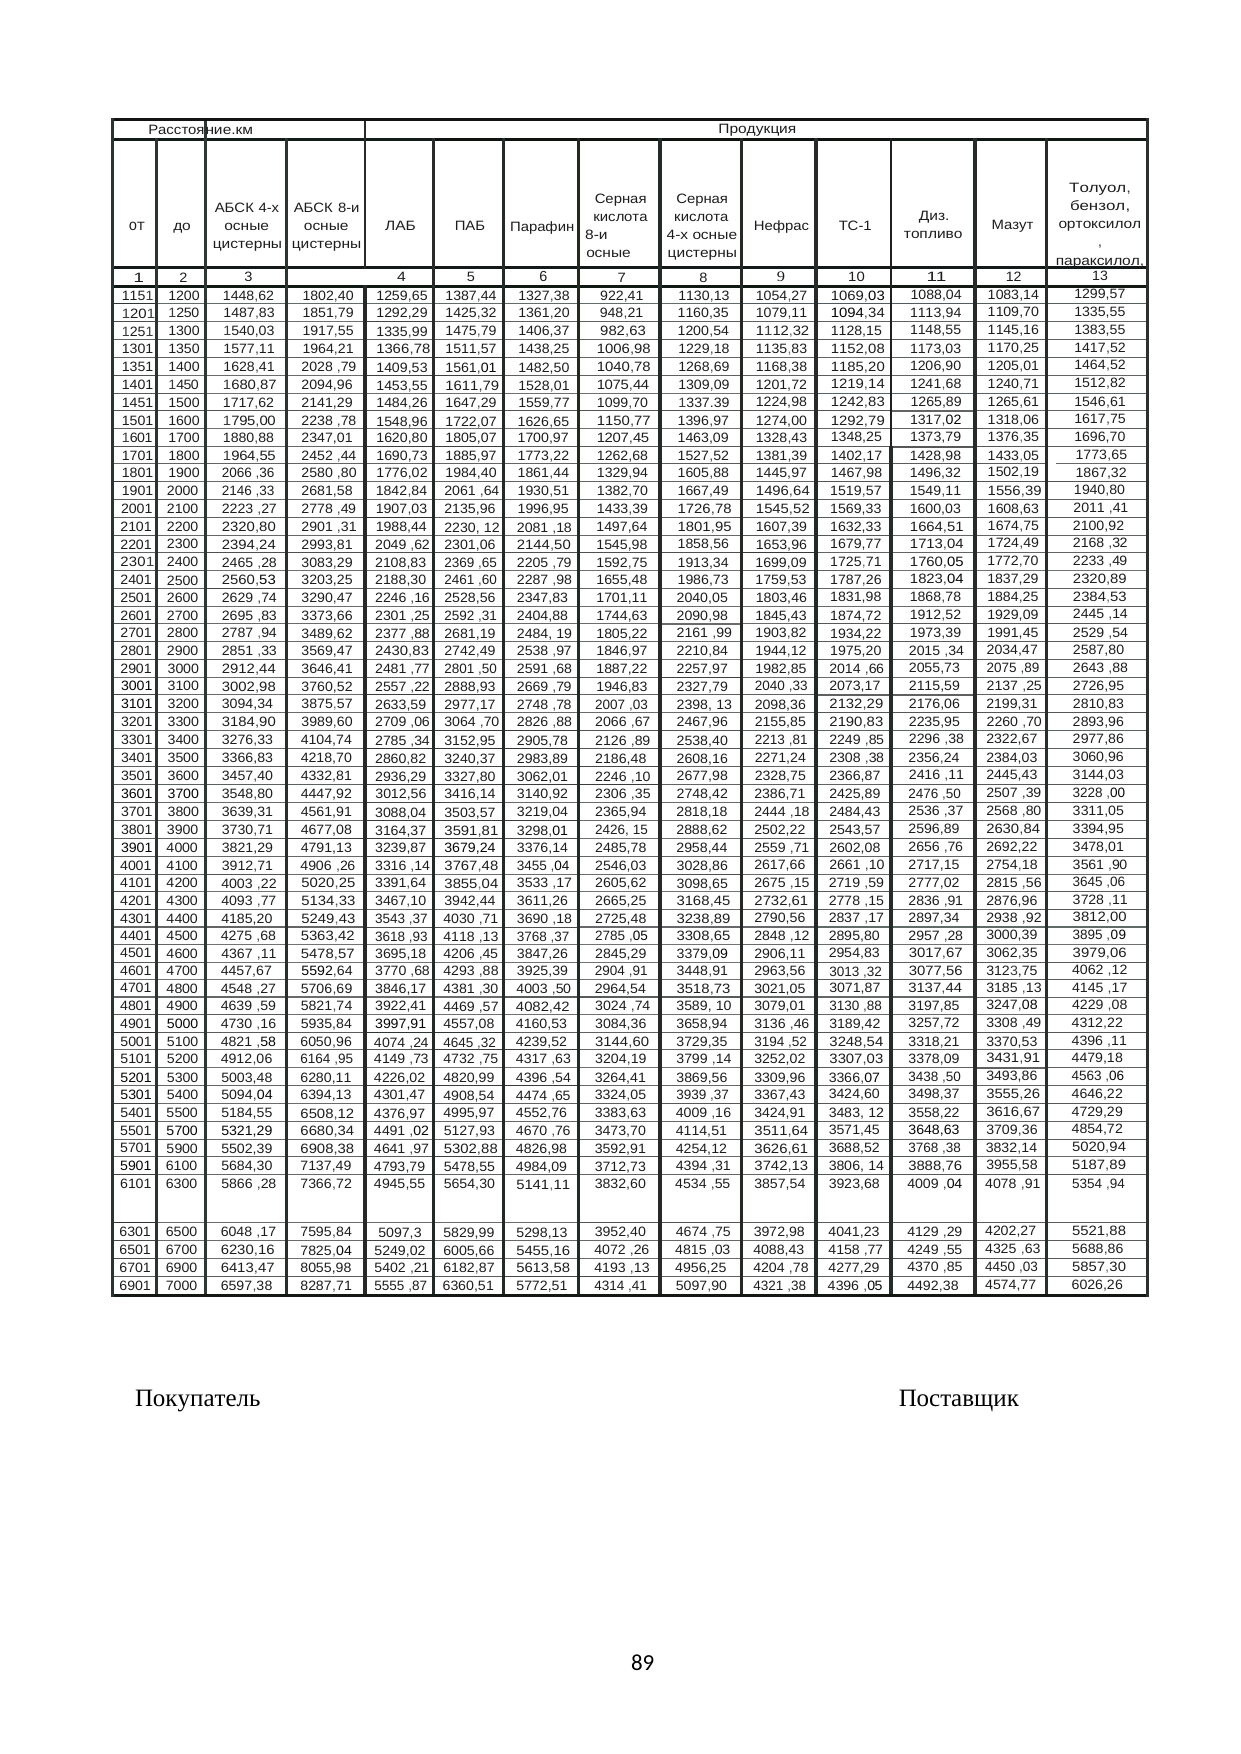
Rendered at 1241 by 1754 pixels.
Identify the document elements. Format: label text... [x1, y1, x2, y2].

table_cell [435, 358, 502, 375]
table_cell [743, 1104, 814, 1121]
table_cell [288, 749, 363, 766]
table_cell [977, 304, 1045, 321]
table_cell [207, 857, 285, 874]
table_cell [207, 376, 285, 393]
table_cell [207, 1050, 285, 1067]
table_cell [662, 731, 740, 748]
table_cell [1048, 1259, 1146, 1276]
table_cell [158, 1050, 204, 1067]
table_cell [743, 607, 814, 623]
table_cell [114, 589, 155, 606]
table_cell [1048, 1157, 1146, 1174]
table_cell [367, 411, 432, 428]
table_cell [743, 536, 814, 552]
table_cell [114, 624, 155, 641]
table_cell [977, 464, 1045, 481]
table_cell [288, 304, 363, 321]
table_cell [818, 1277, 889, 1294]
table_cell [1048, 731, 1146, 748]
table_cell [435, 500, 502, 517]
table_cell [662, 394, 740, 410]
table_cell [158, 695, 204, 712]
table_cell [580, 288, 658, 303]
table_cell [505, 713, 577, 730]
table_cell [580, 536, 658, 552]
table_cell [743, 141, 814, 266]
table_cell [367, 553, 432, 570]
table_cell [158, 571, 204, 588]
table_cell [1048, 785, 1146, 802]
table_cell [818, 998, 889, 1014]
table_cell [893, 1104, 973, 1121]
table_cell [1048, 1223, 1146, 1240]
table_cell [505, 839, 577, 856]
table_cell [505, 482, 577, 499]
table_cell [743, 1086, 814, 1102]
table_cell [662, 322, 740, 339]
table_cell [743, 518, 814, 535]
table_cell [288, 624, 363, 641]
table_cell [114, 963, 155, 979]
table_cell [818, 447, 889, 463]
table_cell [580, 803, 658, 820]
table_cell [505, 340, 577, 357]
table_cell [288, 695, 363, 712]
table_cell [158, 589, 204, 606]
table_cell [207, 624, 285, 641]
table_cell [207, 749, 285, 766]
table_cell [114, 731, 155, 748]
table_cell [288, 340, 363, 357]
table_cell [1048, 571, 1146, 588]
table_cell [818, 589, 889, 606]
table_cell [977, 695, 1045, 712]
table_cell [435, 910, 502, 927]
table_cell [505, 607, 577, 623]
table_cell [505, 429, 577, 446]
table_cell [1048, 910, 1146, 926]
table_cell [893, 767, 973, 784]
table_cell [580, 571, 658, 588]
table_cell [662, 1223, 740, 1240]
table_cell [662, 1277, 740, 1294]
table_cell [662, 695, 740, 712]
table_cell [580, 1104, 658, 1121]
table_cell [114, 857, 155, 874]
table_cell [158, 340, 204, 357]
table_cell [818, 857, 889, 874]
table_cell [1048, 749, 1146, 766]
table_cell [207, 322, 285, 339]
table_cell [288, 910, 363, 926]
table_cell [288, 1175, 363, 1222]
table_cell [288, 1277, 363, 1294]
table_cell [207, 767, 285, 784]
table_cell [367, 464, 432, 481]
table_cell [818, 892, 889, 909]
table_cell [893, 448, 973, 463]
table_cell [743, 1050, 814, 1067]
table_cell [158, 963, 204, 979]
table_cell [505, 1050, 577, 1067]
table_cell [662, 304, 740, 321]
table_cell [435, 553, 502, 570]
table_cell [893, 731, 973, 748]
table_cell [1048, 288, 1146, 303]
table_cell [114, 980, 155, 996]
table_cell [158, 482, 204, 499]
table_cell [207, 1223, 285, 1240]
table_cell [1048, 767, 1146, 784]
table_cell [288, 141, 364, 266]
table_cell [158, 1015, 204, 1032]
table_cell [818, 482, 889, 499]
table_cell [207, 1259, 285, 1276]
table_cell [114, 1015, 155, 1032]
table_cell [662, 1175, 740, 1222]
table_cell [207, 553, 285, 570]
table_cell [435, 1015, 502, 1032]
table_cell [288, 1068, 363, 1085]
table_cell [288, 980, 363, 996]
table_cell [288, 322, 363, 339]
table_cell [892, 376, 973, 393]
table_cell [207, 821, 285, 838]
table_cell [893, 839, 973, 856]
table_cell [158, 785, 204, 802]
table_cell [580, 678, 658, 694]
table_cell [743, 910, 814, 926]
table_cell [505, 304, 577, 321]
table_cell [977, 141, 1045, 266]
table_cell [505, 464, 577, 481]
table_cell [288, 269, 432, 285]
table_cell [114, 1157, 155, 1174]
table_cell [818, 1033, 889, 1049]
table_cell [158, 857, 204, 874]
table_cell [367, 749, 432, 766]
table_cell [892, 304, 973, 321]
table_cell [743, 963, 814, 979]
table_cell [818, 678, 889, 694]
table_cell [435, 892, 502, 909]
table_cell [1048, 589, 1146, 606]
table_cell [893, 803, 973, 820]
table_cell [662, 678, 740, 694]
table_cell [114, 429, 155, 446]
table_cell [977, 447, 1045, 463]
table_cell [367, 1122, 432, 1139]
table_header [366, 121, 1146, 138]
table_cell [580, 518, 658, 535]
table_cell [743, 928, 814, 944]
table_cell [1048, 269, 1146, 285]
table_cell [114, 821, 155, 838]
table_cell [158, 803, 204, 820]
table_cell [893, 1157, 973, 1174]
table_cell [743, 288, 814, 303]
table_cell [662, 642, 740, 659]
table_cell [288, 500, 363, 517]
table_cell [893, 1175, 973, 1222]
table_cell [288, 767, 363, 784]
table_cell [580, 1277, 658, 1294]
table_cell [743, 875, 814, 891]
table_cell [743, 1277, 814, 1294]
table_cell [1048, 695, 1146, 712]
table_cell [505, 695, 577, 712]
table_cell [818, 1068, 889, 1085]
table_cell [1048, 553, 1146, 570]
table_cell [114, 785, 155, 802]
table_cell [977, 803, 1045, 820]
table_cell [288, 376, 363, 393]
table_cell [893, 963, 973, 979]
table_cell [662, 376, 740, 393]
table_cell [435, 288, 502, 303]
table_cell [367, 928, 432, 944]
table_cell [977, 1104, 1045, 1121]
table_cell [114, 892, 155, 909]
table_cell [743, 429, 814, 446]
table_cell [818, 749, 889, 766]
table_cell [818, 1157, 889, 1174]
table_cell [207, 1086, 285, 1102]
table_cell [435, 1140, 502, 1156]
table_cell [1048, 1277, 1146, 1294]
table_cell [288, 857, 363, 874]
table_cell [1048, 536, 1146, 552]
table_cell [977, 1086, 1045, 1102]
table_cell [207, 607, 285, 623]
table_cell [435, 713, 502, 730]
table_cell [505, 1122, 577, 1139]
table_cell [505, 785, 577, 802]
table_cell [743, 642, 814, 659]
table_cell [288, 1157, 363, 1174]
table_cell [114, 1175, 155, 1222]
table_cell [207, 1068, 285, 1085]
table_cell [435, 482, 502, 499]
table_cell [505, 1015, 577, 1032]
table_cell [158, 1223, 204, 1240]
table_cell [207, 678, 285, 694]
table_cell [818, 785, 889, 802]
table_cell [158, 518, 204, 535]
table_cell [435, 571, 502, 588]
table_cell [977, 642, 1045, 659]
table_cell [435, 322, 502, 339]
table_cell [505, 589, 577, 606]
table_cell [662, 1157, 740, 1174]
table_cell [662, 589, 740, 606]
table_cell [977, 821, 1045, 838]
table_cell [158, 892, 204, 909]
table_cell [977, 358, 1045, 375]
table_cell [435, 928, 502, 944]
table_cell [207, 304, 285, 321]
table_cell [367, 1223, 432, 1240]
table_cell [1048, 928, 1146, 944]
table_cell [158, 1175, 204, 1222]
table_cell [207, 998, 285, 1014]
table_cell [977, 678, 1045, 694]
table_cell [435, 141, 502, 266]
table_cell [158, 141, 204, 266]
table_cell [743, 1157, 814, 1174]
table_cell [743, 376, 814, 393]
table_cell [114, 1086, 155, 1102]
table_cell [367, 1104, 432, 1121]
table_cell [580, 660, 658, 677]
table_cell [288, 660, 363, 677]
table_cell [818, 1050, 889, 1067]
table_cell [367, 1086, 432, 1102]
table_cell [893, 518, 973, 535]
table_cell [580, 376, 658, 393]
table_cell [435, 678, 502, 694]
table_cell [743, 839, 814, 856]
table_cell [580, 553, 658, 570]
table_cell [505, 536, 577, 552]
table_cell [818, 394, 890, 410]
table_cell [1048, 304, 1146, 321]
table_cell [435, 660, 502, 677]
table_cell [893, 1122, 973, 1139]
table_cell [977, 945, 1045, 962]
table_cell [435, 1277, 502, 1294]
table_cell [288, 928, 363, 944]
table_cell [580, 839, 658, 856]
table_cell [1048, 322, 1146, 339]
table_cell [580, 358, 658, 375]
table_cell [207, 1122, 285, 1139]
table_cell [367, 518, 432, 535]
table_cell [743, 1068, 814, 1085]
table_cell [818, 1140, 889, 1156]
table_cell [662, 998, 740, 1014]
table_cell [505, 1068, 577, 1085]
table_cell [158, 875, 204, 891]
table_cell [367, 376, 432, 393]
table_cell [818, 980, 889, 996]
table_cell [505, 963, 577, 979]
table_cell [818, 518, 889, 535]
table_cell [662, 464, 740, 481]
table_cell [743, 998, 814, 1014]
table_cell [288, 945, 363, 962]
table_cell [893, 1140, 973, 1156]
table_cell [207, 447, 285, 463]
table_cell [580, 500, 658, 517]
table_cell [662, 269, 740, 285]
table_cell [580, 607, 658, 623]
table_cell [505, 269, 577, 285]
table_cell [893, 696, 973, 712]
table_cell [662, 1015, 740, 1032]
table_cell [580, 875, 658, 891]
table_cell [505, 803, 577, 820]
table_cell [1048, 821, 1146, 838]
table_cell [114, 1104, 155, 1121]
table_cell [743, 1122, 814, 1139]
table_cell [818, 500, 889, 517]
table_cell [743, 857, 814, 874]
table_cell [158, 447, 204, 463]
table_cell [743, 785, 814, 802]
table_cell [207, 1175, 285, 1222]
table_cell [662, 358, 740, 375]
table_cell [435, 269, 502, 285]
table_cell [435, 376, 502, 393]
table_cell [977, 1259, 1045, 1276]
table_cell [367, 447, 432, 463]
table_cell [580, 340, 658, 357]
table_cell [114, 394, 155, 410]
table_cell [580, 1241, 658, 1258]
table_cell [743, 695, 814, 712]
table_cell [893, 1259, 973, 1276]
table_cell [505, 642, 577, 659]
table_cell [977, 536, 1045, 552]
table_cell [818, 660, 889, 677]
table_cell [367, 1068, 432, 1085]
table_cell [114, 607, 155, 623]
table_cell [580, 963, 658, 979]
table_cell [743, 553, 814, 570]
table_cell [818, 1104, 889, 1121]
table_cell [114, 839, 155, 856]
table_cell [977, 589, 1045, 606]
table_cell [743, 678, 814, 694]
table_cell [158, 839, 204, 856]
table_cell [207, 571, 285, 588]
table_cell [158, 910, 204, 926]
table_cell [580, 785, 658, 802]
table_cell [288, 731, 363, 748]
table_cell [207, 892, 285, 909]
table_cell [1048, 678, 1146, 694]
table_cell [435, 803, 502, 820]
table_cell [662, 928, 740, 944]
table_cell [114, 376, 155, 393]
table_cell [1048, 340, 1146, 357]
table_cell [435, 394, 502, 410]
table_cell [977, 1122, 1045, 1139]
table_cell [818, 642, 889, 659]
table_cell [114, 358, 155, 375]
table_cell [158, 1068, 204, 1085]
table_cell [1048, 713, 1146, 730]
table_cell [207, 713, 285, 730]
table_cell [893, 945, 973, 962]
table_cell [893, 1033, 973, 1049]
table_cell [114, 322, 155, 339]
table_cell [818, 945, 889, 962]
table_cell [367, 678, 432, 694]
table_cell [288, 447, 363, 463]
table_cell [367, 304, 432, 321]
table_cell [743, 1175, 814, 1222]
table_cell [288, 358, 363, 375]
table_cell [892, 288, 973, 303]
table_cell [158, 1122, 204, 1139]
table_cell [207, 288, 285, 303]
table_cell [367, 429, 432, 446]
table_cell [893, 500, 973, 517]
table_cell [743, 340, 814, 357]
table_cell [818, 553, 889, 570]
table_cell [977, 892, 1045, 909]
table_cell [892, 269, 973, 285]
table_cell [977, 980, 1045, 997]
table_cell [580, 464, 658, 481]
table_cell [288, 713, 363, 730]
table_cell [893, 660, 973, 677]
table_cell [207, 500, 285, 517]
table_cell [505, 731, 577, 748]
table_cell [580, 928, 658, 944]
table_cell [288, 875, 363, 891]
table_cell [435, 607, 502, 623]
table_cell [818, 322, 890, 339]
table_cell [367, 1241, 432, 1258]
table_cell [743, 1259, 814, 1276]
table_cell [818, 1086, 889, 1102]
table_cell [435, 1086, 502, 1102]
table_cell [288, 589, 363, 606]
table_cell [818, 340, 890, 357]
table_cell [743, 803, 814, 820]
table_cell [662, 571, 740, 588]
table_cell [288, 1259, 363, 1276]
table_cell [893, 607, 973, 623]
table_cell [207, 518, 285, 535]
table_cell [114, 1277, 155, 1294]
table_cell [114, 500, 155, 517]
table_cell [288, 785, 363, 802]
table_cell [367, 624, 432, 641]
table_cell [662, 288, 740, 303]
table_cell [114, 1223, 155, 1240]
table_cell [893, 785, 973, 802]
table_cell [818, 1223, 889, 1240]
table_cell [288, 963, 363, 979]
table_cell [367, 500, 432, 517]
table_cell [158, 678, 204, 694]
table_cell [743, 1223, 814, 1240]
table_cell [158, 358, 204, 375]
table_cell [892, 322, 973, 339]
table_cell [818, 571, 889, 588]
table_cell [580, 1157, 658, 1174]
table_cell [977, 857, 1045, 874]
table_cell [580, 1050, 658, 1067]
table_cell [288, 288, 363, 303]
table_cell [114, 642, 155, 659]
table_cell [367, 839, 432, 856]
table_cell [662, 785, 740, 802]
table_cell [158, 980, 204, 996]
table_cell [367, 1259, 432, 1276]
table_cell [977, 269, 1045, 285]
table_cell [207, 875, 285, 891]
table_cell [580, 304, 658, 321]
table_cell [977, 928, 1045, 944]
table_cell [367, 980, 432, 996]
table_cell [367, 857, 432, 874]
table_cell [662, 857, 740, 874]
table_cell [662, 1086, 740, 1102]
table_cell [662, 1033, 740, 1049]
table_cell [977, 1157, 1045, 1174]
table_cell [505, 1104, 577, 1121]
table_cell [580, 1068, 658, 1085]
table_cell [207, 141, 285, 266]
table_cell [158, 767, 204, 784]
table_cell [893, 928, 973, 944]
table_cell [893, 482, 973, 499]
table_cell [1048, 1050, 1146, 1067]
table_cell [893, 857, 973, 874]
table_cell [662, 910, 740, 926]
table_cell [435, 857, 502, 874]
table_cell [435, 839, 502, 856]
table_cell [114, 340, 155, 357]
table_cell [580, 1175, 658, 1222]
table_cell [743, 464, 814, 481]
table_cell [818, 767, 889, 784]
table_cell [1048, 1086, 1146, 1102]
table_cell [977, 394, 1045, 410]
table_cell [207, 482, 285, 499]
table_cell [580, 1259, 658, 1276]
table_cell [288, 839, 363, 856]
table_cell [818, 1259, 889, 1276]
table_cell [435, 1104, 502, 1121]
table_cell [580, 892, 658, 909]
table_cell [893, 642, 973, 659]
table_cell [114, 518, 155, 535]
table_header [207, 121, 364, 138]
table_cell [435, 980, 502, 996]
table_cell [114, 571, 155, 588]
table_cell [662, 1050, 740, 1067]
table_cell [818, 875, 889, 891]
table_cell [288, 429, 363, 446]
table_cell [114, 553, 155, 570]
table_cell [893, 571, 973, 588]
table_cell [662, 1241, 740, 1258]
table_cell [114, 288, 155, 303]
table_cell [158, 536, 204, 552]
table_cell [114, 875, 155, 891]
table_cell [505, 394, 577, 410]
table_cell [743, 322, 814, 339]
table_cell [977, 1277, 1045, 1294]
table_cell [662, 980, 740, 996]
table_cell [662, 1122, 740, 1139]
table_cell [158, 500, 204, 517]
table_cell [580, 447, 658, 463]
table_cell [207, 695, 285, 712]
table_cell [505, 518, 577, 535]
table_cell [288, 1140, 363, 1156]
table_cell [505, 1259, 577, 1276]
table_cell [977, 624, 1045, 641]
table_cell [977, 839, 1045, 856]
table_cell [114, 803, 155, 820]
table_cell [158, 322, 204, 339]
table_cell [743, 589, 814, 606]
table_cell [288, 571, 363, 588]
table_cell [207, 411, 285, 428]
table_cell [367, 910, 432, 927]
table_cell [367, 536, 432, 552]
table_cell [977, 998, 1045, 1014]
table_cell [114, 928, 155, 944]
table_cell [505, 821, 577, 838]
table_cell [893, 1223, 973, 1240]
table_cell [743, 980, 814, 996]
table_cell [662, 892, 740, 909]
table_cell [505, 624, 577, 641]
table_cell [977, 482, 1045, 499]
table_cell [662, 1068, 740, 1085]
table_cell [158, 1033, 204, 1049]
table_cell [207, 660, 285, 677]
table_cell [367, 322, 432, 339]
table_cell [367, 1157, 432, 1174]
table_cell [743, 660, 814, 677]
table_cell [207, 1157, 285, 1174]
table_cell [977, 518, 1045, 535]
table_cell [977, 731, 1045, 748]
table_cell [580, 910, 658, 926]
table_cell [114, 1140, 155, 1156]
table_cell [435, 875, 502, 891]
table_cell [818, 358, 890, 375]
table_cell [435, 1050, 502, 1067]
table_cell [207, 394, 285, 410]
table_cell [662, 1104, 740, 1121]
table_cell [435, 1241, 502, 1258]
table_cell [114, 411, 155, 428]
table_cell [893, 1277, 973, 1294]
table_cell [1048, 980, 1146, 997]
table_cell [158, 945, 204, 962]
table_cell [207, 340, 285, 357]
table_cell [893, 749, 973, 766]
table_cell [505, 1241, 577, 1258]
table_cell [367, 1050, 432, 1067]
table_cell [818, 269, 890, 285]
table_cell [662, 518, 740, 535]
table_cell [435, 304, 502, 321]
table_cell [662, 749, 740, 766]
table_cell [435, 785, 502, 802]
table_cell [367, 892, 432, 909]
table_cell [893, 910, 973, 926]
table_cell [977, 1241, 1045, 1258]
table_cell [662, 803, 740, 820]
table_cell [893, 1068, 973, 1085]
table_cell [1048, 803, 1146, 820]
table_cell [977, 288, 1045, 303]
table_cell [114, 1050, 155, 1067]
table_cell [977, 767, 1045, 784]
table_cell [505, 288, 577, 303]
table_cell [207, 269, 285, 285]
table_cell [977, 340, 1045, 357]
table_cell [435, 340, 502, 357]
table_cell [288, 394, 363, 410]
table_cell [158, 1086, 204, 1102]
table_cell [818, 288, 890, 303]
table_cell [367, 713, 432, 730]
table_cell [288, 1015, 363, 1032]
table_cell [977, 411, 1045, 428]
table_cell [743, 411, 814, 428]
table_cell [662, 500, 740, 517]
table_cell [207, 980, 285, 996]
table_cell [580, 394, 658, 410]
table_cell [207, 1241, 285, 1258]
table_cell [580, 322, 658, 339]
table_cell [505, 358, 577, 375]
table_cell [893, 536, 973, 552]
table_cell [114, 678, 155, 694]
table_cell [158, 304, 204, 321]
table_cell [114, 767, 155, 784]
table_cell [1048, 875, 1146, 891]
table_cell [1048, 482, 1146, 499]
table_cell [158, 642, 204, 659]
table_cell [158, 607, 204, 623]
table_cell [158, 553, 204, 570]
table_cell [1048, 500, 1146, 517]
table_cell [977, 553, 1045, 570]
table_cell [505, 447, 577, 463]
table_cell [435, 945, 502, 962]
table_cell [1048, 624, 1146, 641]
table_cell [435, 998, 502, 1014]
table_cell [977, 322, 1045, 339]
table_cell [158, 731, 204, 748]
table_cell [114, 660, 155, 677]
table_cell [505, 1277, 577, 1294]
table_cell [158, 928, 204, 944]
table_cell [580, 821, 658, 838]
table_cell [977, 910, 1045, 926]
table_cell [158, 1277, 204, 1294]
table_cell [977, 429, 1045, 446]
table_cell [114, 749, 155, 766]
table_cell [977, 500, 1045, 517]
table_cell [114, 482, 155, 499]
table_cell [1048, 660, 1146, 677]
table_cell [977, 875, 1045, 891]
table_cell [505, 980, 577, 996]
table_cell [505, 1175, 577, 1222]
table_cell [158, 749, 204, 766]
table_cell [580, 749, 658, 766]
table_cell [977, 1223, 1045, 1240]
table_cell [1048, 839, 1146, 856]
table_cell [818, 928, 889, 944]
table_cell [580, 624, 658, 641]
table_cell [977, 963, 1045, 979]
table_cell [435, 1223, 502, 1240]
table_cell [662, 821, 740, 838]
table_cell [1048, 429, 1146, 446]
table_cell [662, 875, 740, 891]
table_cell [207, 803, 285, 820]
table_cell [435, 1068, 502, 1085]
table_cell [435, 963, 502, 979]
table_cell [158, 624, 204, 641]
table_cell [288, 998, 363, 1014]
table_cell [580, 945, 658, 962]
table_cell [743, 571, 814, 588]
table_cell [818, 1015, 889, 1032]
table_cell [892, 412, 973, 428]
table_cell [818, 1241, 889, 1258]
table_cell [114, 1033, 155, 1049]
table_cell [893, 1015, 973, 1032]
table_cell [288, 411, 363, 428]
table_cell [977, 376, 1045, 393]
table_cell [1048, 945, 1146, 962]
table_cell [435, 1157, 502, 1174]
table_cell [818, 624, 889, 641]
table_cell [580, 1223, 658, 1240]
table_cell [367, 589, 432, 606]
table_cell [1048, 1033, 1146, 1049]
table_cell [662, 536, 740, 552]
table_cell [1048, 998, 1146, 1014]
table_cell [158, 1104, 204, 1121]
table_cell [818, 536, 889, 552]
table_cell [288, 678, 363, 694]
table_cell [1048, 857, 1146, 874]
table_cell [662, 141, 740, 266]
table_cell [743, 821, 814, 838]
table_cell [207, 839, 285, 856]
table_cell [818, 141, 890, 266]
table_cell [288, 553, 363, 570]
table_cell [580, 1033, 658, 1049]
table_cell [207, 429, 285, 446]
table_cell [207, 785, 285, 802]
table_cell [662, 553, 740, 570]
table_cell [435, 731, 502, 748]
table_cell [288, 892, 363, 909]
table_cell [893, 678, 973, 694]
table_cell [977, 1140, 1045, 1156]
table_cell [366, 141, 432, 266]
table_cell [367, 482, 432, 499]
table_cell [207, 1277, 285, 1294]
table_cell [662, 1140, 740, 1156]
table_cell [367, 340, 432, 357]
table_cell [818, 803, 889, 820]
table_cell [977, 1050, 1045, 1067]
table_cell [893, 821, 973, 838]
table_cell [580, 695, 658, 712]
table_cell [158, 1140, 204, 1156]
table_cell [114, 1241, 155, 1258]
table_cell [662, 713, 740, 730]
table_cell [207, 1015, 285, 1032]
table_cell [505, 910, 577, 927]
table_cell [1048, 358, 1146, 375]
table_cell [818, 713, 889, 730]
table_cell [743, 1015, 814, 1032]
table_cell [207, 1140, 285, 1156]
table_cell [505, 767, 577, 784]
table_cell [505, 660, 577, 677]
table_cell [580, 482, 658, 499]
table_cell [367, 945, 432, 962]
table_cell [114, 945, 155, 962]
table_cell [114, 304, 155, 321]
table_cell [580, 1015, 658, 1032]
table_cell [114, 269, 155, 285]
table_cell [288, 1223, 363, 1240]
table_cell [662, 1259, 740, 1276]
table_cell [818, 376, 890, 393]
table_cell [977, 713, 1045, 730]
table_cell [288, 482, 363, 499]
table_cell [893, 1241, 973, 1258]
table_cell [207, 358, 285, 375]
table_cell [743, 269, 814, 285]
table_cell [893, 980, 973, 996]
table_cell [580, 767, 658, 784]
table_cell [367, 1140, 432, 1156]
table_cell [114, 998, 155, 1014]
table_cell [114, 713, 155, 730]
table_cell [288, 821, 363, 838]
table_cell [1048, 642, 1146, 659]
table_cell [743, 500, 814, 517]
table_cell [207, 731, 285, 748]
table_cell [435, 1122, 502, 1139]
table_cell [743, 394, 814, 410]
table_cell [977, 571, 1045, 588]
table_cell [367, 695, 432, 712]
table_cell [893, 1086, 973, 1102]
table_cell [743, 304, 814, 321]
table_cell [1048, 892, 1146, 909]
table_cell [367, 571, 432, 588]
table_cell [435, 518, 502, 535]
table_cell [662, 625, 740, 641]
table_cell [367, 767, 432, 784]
text Покупатель Поставщик [103, 1383, 1181, 1411]
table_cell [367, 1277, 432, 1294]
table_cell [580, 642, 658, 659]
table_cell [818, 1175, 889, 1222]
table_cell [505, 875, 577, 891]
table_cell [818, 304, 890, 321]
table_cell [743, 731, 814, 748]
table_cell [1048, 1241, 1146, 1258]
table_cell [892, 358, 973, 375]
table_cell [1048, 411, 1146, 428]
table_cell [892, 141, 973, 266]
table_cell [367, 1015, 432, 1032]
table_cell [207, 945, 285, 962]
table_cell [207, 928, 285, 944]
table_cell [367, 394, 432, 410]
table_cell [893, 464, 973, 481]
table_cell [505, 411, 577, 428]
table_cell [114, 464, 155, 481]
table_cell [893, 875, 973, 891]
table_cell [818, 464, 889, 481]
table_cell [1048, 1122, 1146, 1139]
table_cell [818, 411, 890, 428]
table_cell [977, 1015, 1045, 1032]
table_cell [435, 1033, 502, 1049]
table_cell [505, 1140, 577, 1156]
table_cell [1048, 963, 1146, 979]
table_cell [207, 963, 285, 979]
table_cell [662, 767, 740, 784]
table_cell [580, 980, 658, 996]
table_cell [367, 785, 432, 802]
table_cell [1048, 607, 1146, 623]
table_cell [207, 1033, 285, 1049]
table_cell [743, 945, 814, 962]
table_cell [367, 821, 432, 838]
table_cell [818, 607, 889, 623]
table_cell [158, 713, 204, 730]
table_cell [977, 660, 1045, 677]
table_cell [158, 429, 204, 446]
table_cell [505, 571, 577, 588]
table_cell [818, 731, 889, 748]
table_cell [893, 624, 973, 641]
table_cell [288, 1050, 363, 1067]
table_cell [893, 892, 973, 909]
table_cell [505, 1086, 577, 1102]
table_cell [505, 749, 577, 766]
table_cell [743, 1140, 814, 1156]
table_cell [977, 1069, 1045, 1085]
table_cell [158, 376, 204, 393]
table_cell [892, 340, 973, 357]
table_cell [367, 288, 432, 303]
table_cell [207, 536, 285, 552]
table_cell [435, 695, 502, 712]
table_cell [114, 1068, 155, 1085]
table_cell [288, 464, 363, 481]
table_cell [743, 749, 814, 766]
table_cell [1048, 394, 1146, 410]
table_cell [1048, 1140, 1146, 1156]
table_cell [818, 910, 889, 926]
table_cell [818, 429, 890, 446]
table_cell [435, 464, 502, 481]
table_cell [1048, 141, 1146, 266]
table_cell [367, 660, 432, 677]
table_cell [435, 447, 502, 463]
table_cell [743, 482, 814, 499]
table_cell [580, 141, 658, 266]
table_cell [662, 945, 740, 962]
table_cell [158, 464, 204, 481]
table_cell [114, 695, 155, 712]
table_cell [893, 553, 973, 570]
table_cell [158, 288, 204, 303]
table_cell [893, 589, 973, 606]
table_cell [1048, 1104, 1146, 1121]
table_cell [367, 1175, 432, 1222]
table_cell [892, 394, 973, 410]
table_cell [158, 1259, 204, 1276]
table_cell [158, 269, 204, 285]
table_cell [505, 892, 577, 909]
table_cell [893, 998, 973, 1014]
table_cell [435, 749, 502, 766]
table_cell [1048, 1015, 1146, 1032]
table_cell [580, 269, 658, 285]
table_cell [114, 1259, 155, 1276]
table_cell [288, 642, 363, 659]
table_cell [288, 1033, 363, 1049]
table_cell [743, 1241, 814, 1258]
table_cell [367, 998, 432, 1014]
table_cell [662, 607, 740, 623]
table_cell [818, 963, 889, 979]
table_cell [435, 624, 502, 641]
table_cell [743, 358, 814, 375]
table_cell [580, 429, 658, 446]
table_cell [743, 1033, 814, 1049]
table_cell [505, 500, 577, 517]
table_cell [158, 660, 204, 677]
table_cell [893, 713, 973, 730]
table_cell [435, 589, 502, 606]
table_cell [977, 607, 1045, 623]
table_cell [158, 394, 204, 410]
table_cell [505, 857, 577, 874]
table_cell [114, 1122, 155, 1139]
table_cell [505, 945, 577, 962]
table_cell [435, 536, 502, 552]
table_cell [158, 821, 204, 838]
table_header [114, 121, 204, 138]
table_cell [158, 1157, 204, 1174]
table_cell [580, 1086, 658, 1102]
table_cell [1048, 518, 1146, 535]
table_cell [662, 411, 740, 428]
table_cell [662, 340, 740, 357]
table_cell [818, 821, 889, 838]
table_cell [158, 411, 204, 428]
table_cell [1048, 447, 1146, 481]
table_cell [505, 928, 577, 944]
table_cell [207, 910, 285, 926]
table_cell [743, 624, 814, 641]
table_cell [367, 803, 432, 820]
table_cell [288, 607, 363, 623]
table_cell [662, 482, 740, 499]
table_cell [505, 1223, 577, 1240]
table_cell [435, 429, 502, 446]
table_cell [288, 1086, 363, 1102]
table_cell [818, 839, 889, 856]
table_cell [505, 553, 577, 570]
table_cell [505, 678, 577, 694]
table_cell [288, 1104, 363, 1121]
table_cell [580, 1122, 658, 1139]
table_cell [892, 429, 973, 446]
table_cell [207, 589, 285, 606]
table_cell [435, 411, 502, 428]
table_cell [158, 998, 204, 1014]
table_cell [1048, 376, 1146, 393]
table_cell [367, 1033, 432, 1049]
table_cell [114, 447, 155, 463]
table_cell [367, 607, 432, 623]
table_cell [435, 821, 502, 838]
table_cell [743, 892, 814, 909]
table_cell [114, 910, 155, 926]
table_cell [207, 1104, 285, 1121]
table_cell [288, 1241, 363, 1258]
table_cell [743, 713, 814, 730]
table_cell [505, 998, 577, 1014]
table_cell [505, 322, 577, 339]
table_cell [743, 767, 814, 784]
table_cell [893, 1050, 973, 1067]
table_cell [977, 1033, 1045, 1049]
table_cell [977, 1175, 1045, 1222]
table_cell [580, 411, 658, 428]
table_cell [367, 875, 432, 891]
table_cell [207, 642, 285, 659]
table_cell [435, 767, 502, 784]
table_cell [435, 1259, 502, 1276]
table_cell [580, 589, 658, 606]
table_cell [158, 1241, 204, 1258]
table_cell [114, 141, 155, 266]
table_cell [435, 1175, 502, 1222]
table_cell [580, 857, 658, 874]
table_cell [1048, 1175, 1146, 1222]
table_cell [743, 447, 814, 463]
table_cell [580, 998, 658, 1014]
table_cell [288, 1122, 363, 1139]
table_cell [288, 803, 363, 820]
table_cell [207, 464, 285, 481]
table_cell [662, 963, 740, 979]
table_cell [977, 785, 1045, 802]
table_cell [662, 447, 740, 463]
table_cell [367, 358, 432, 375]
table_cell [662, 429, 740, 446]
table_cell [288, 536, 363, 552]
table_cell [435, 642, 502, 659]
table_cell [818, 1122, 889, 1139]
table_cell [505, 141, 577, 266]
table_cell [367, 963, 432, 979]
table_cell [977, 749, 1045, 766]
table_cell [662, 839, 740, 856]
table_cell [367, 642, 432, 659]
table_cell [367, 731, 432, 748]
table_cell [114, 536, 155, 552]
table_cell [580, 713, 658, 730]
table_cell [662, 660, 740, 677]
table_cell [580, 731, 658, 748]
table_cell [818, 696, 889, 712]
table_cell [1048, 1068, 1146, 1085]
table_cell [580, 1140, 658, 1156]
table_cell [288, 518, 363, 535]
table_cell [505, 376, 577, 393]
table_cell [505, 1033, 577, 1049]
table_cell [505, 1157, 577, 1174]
